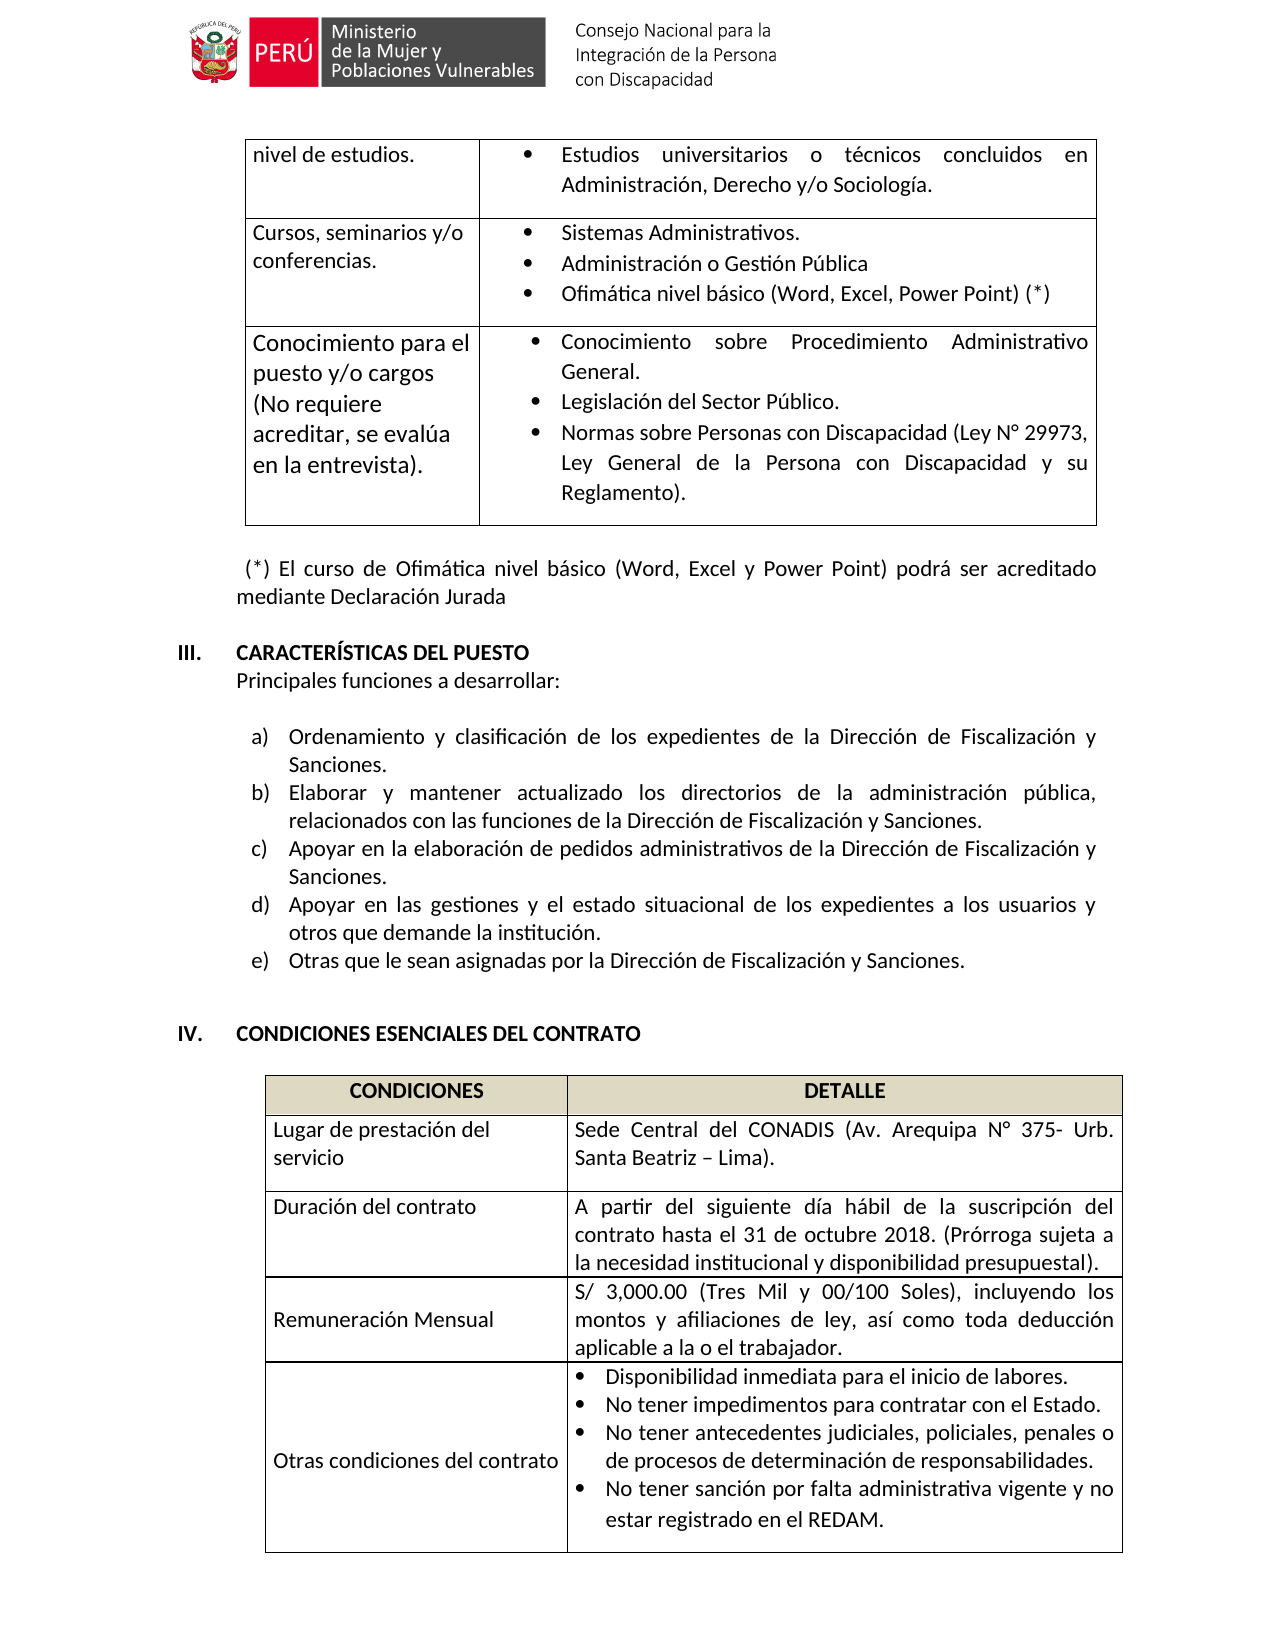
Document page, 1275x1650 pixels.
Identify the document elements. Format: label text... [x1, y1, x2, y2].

text Principales funciones a desarrollar: [236, 666, 1098, 694]
table_cell Remuneración Mensual [266, 1278, 567, 1361]
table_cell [480, 140, 1096, 217]
table_cell Disponibilidad inmediata para el inicio de labores. No tener impedimentos para contratar con el Estado. No tener antecedentes judiciales, policiales, penales o de procesos de determinación de responsabilidades. No tener sanción por falta administrativa vigente y no estar registrado en el REDAM. [568, 1363, 1122, 1552]
list Apoyar en las gestiones y el estado situacional de los expedientes a los usuarios y otros que demande la institución. [251, 890, 1098, 946]
table_cell S/ 3,000.00 (Tres Mil y 00/100 Soles), incluyendo los montos y afiliaciones de ley, así como toda deducción aplicable a la o el trabajador. [568, 1278, 1122, 1361]
table_cell Conocimiento para el puesto y/o cargos (No requiere acreditar, se evalúa en la entrevista). [246, 327, 479, 525]
table_cell Lugar de prestación del servicio [266, 1116, 567, 1191]
table_header CONDICIONES [266, 1076, 567, 1114]
text (*) El curso de Ofimática nivel básico (Word, Excel y Power Point) podrá ser acreditado mediante Declaración Jurada [236, 554, 1098, 610]
list CARACTERÍSTICAS DEL PUESTO [177, 638, 1098, 666]
table_cell Conocimiento sobre Procedimiento Administrativo General. Legislación del Sector Público. Normas sobre Personas con Discapacidad (Ley N° 29973, Ley General de la Persona con Discapacidad y su Reglamento). [480, 327, 1096, 525]
table_cell Sistemas Administrativos. Administración o Gestión Pública Ofimática nivel básico (Word, Excel, Power Point) (*) [480, 219, 1096, 326]
list Elaborar y mantener actualizado los directorios de la administración pública, relacionados con las funciones de la Dirección de Fiscalización y Sanciones. [251, 778, 1098, 834]
picture [177, 14, 776, 90]
table_cell A partir del siguiente día hábil de la suscripción del contrato hasta el 31 de octubre 2018. (Prórroga sujeta a la necesidad institucional y disponibilidad presupuestal). [568, 1192, 1122, 1276]
table_header DETALLE [568, 1076, 1122, 1114]
table_cell Duración del contrato [266, 1192, 567, 1276]
table_cell Sede Central del CONADIS (Av. Arequipa N° 375- Urb. Santa Beatriz – Lima). [568, 1116, 1122, 1191]
list Otras que le sean asignadas por la Dirección de Fiscalización y Sanciones. [251, 946, 1098, 1002]
list Ordenamiento y clasificación de los expedientes de la Dirección de Fiscalización y Sanciones. [251, 722, 1098, 778]
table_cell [246, 140, 479, 217]
list Apoyar en la elaboración de pedidos administrativos de la Dirección de Fiscalización y Sanciones. [251, 834, 1098, 890]
table_cell Cursos, seminarios y/o conferencias. [246, 219, 479, 326]
list CONDICIONES ESENCIALES DEL CONTRATO [177, 1019, 1098, 1047]
table_cell Otras condiciones del contrato [266, 1363, 567, 1552]
